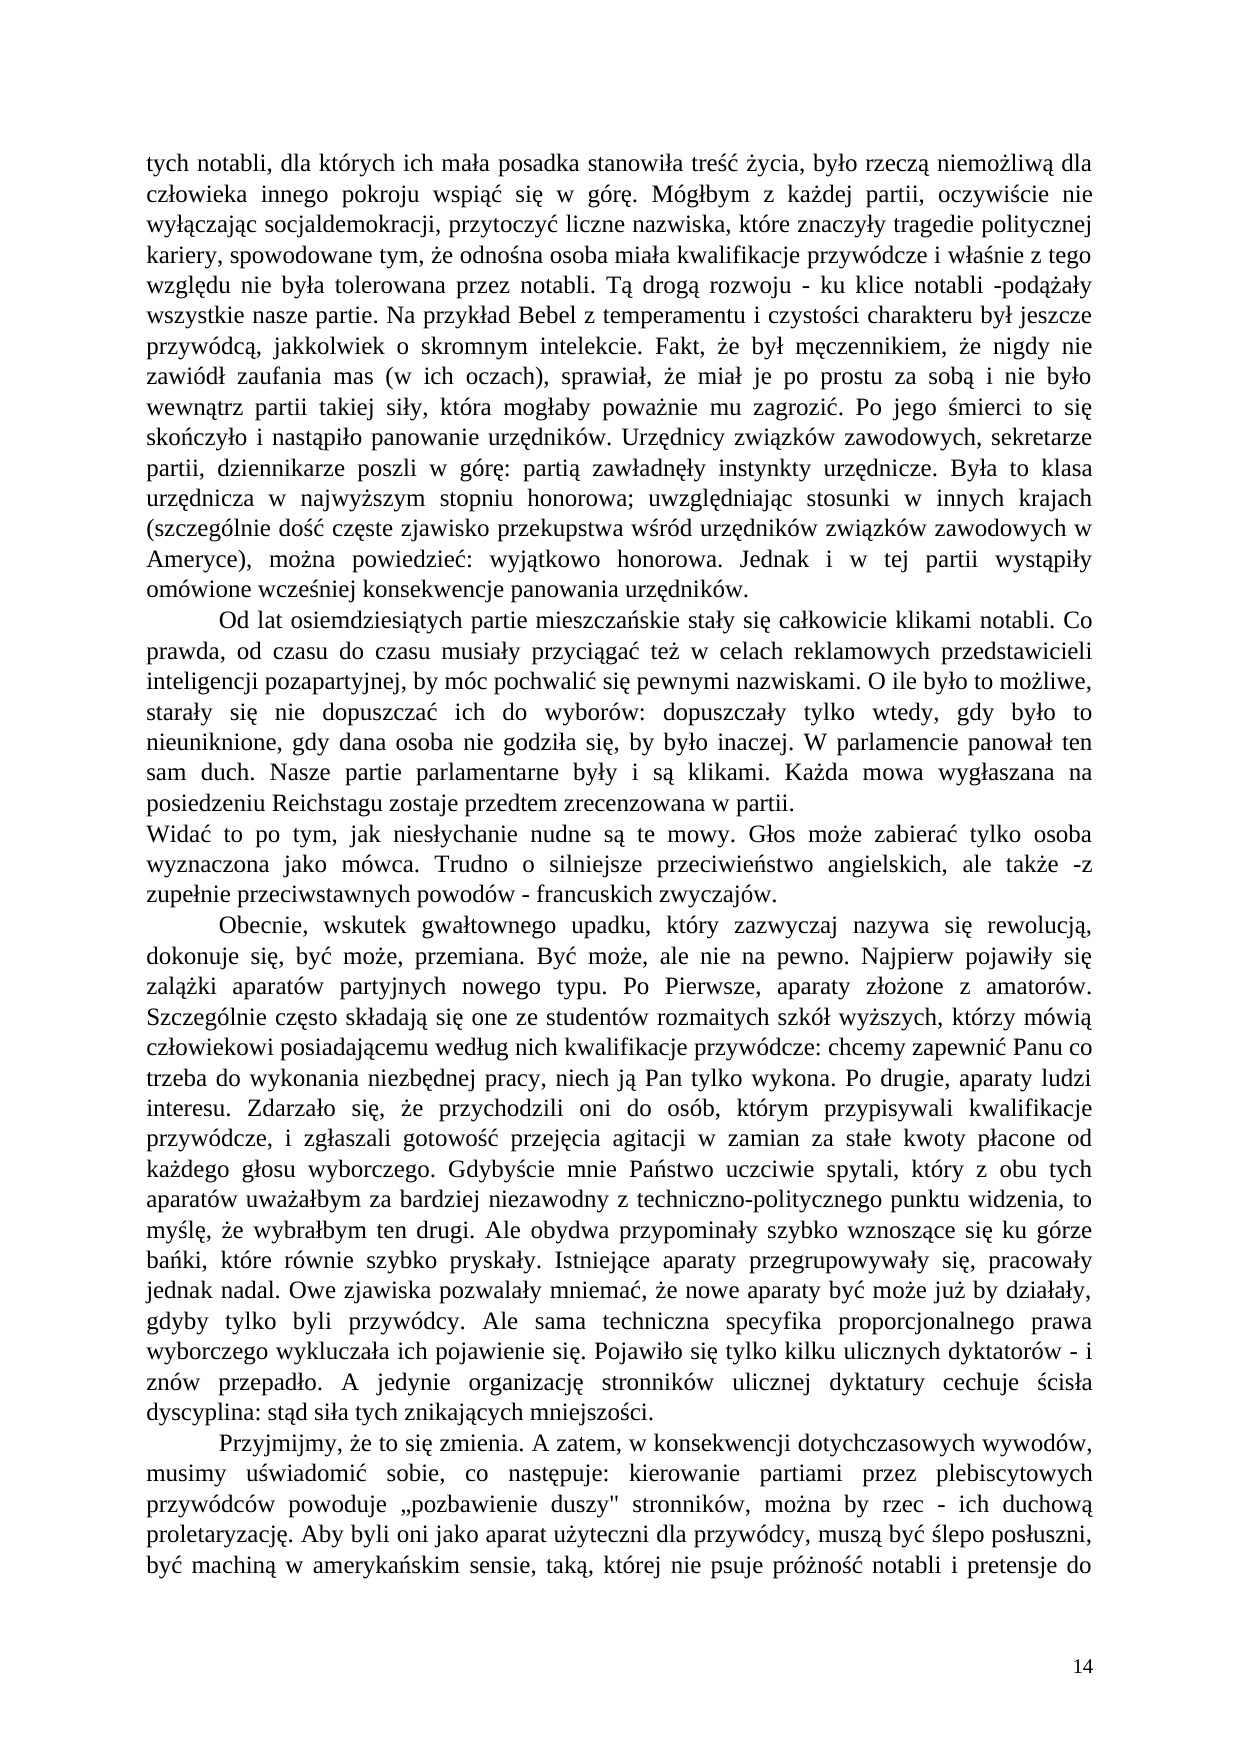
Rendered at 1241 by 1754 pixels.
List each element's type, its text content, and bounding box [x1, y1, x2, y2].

text Obecnie, wskutek gwałtownego upadku, który zazwyczaj nazywa się rewolucją, dokonuje się, być może, przemiana. Być może, ale nie na pewno. Najpierw pojawiły się zalążki aparatów partyjnych nowego typu. Po Pierwsze, aparaty złożone z amatorów. Szczególnie często składają się one ze studentów rozmaitych szkół wyższych, którzy mówią człowiekowi posiadającemu według nich kwalifikacje przywódcze: chcemy zapewnić Panu co trzeba do wykonania niezbędnej pracy, niech ją Pan tylko wykona. Po drugie, aparaty ludzi interesu. Zdarzało się, że przychodzili oni do osób, którym przypisywali kwalifikacje przywódcze, i zgłaszali gotowość przejęcia agitacji w zamian za stałe kwoty płacone od każdego głosu wyborczego. Gdybyście mnie Państwo uczciwie spytali, który z obu tych aparatów uważałbym za bardziej niezawodny z techniczno-politycznego punktu widzenia, to myślę, że wybrałbym ten drugi. Ale obydwa przypominały szybko wznoszące się ku górze bańki, które równie szybko pryskały. Istniejące aparaty przegrupowywały się, pracowały jednak nadal. Owe zjawiska pozwalały mniemać, że nowe aparaty być może już by działały, gdyby tylko byli przywódcy. Ale sama techniczna specyfika proporcjonalnego prawa wyborczego wykluczała ich pojawienie się. Pojawiło się tylko kilku ulicznych dyktatorów - i znów przepadło. A jedynie organizację stronników ulicznej dyktatury cechuje ścisła dyscyplina: stąd siła tych znikających mniejszości. [146, 911, 1093, 1426]
text Od lat osiemdziesiątych partie mieszczańskie stały się całkowicie klikami notabli. Co prawda, od czasu do czasu musiały przyciągać też w celach reklamowych przedstawicieli inteligencji pozapartyjnej, by móc pochwalić się pewnymi nazwiskami. O ile było to możliwe, starały się nie dopuszczać ich do wyborów: dopuszczały tylko wtedy, gdy było to nieuniknione, gdy dana osoba nie godziła się, by było inaczej. W parlamencie panował ten sam duch. Nasze partie parlamentarne były i są klikami. Każda mowa wygłaszana na posiedzeniu Reichstagu zostaje przedtem zrecenzowana w partii. [146, 605, 1093, 817]
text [146, 148, 1093, 603]
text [146, 1428, 1093, 1578]
text Widać to po tym, jak niesłychanie nudne są te mowy. Głos może zabierać tylko osoba wyznaczona jako mówca. Trudno o silniejsze przeciwieństwo angielskich, ale także -z zupełnie przeciwstawnych powodów - francuskich zwyczajów. [146, 819, 1093, 908]
